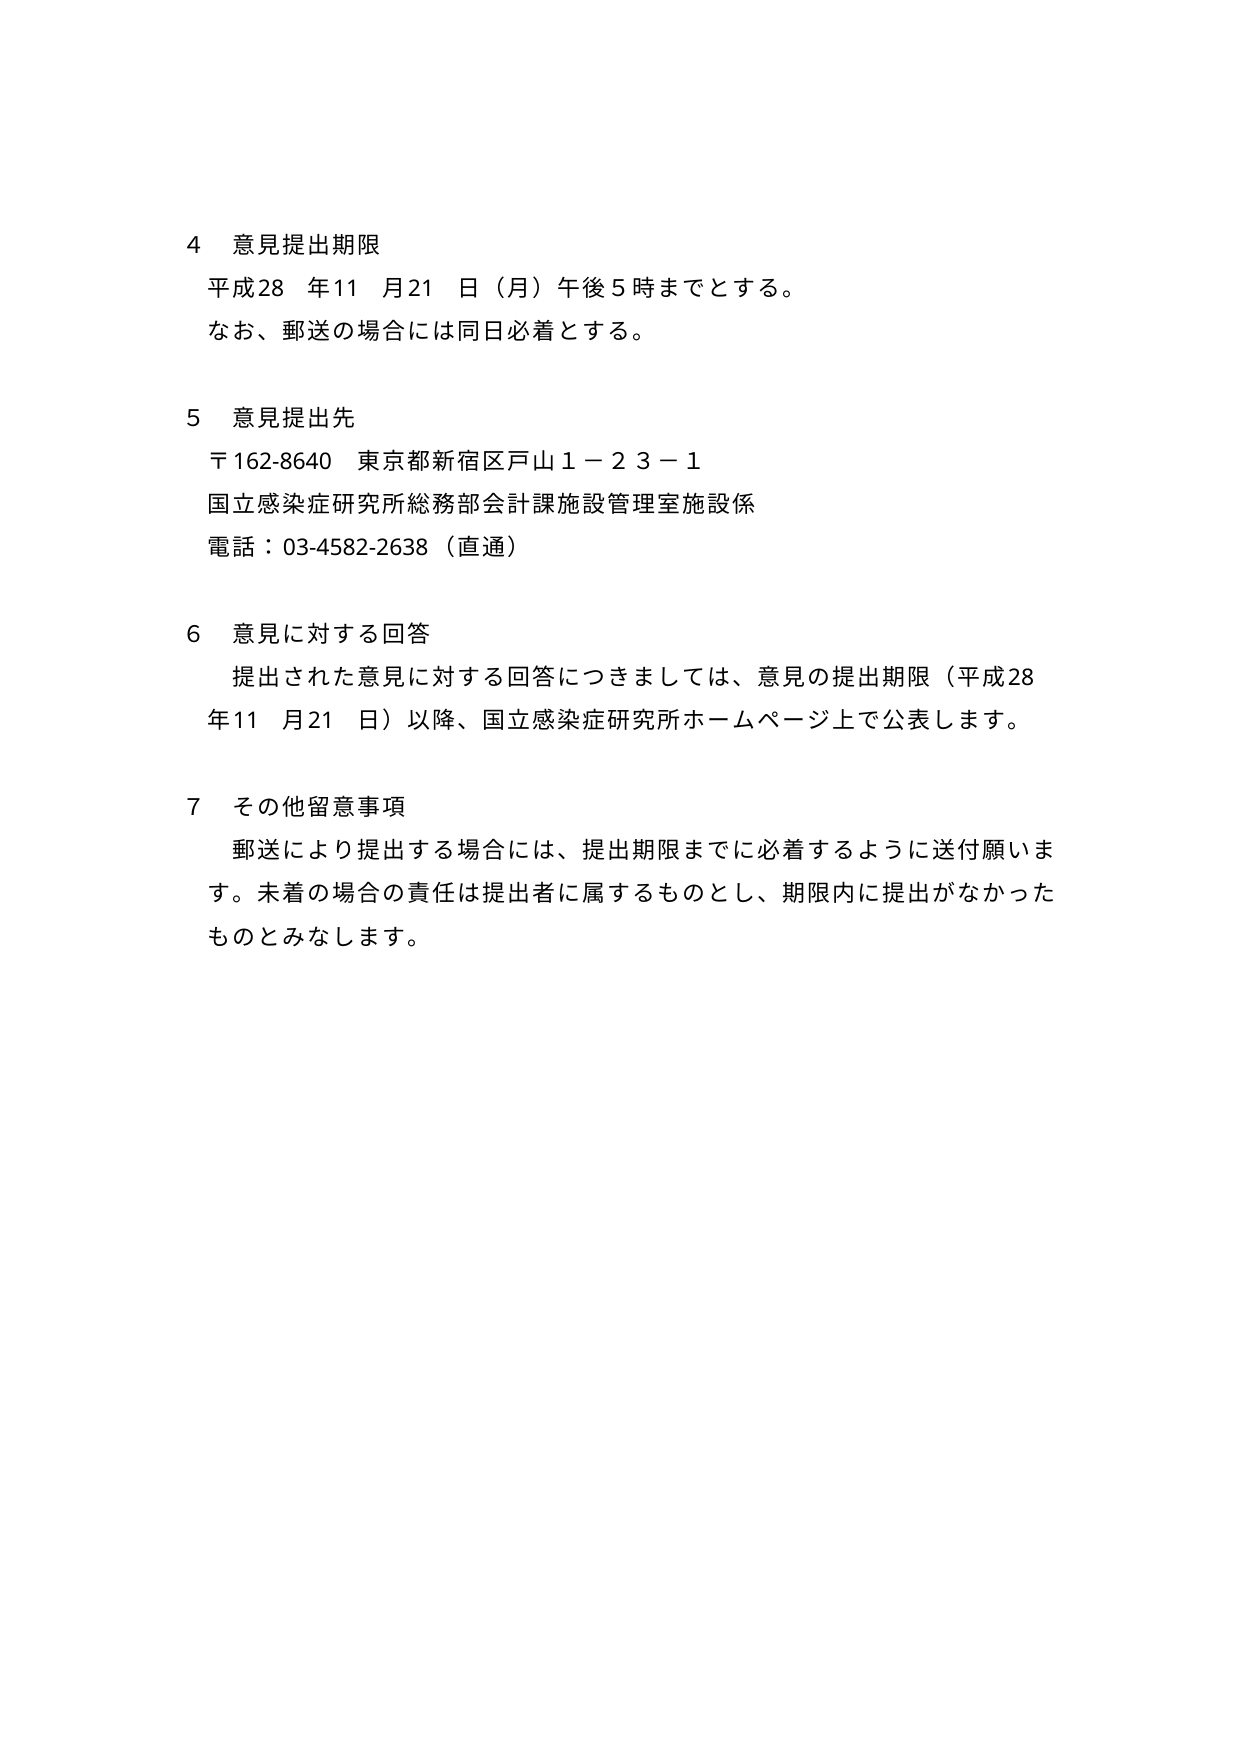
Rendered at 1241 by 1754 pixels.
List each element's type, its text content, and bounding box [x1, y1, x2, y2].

text 平成28年11月21日（月）午後５時までとする。 [208, 265, 1058, 308]
text なお、郵送の場合には同日必着とする。 [208, 308, 1058, 351]
text 提出された意見に対する回答につきましては、意見の提出期限（平成28年11月21日）以降、国立感染症研究所ホームページ上で公表します。 [208, 654, 1058, 740]
text 国立感染症研究所総務部会計課施設管理室施設係 [208, 481, 1058, 524]
text ５ 意見提出先 [183, 394, 1058, 438]
text ６ 意見に対する回答 [183, 611, 1058, 654]
text ７ その他留意事項 [183, 784, 1058, 827]
text ４ 意見提出期限 [183, 222, 1058, 265]
text 電話：03-4582-2638（直通） [208, 524, 1058, 567]
text 郵送により提出する場合には、提出期限までに必着するように送付願います。未着の場合の責任は提出者に属するものとし、期限内に提出がなかったものとみなします。 [208, 827, 1058, 957]
text 〒162-8640 東京都新宿区戸山１－２３－１ [208, 438, 1058, 481]
